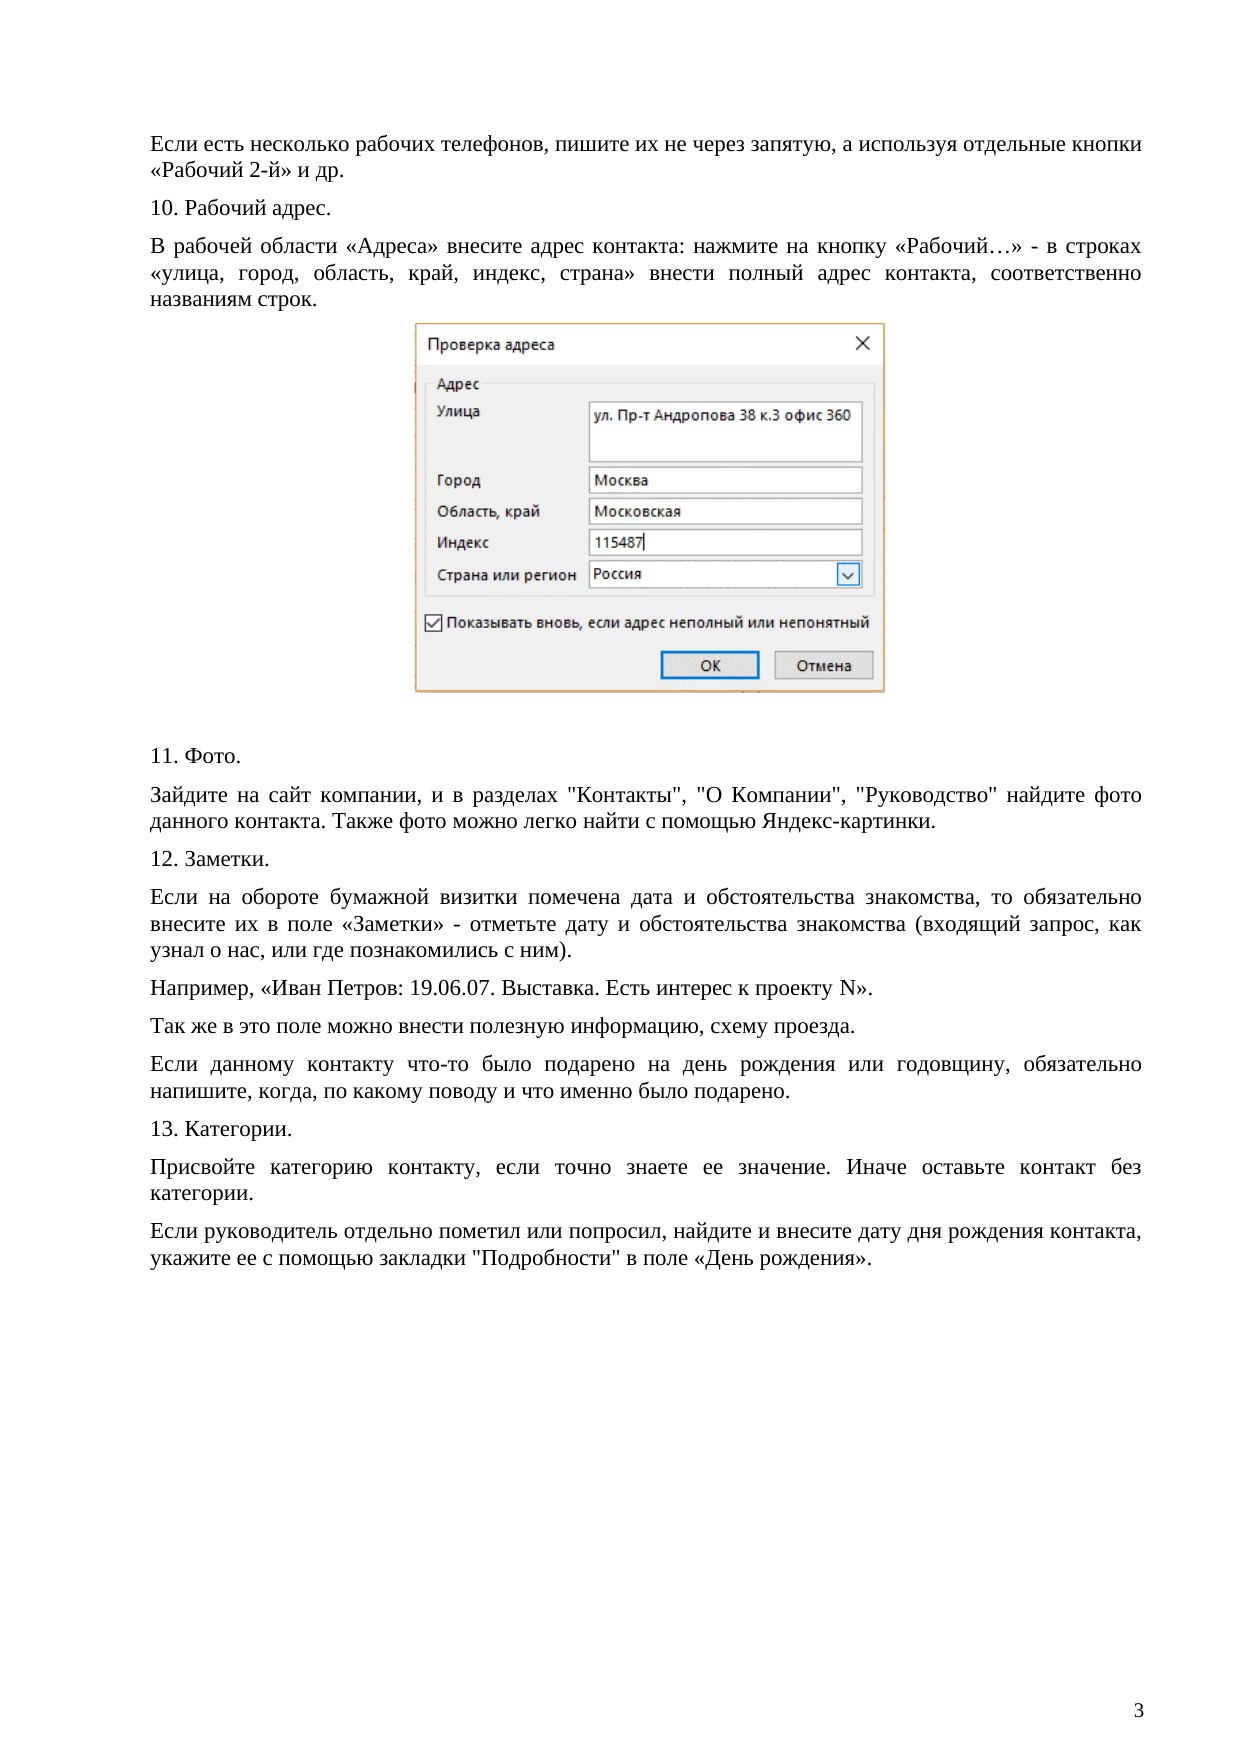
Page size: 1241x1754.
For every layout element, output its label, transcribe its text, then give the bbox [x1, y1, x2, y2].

text Если руководитель отдельно пометил или попросил, найдите и внесите дату дня рождения контакта, укажите ее с помощью закладки "Подробности" в поле «День рождения». [150, 1217, 1144, 1270]
text 11. Фото. [150, 743, 1144, 769]
text Так же в это поле можно внести полезную информацию, схему проезда. [150, 1012, 1144, 1039]
text Например, «Иван Петров: 19.06.07. Выставка. Есть интерес к проекту N». [150, 974, 1144, 1001]
text Если на обороте бумажной визитки помечена дата и обстоятельства знакомства, то обязательно внесите их в поле «Заметки» - отметьте дату и обстоятельства знакомства (входящий запрос, как узнал о нас, или где познакомились с ним). [150, 883, 1144, 962]
picture [414, 323, 886, 693]
text 13. Категории. [150, 1115, 1144, 1141]
text Если есть несколько рабочих телефонов, пишите их не через запятую, а используя отдельные кнопки «Рабочий 2-й» и др. [150, 130, 1144, 183]
text Присвойте категорию контакту, если точно знаете ее значение. Иначе оставьте контакт без категории. [150, 1153, 1144, 1206]
text В рабочей области «Адреса» внесите адрес контакта: нажмите на кнопку «Рабочий…» - в строках «улица, город, область, край, индекс, страна» внести полный адрес контакта, соответственно названиям строк. [150, 232, 1144, 312]
text Зайдите на сайт компании, и в разделах "Контакты", "О Компании", "Руководство" найдите фото данного контакта. Также фото можно легко найти с помощью Яндекс-картинки. [150, 781, 1144, 833]
text Если данному контакту что-то было подарено на день рождения или годовщину, обязательно напишите, когда, по какому поводу и что именно было подарено. [150, 1050, 1144, 1103]
text 12. Заметки. [150, 845, 1144, 872]
text 10. Рабочий адрес. [150, 194, 1144, 221]
